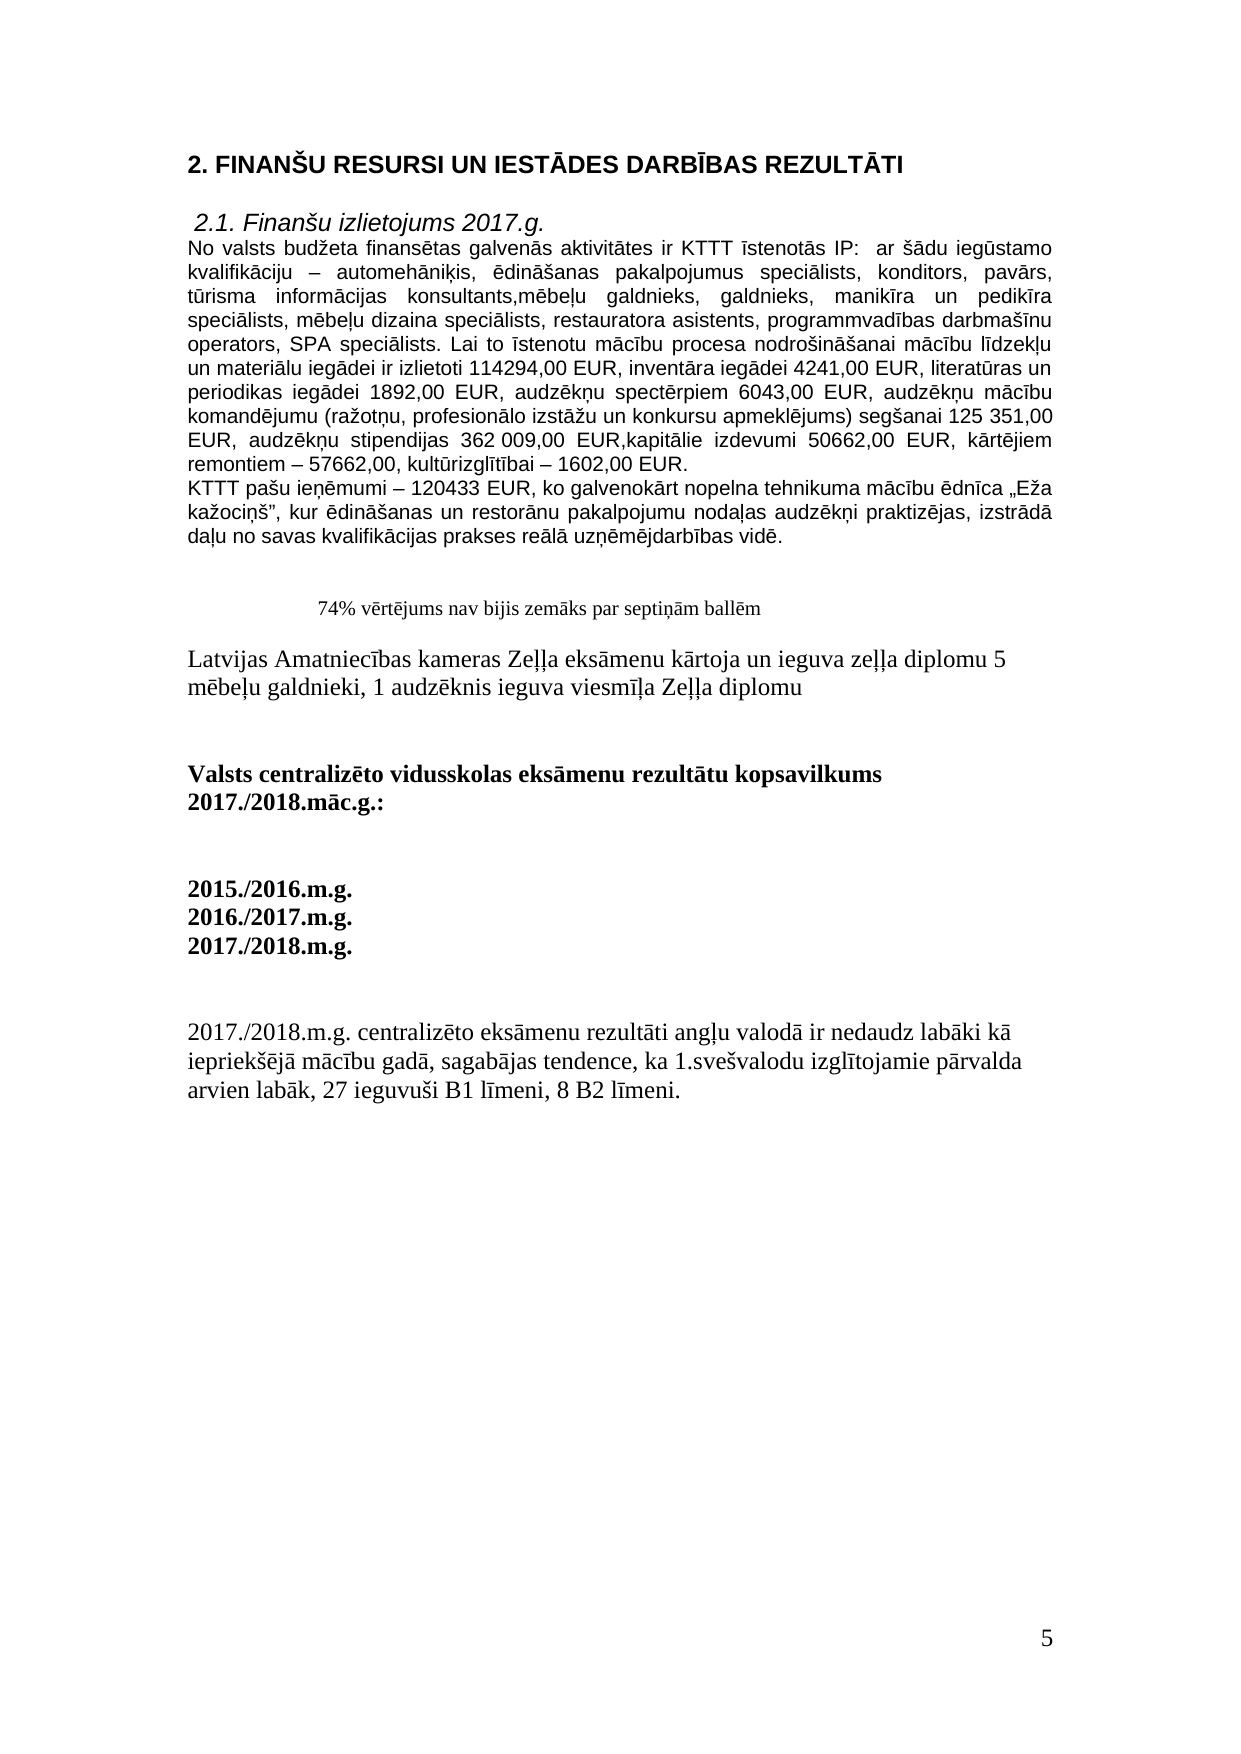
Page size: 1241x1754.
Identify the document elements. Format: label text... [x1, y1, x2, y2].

text 2. FINANŠU RESURSI UN IESTĀDES DARBĪBAS REZULTĀTI [187, 150, 1053, 179]
text No valsts budžeta finansētas galvenās aktivitātes ir KTTT īstenotās IP: ar šādu iegūstamo kvalifikāciju – automehāniķis, ēdināšanas pakalpojumus speciālists, konditors, pavārs, tūrisma informācijas konsultants,mēbeļu galdnieks, galdnieks, manikīra un pedikīra speciālists, mēbeļu dizaina speciālists, restauratora asistents, programmvadības darbmašīnu operators, SPA speciālists. Lai to īstenotu mācību procesa nodrošināšanai mācību līdzekļu un materiālu iegādei ir izlietoti 114294,00 EUR, inventāra iegādei 4241,00 EUR, literatūras un periodikas iegādei 1892,00 EUR, audzēkņu spectērpiem 6043,00 EUR, audzēkņu mācību komandējumu (ražotņu, profesionālo izstāžu un konkursu apmeklējums) segšanai 125 351,00 EUR, audzēkņu stipendijas 362 009,00 EUR,kapitālie izdevumi 50662,00 EUR, kārtējiem remontiem – 57662,00, kultūrizglītībai – 1602,00 EUR. [187, 236, 1053, 476]
text 2016./2017.m.g. [187, 902, 1053, 931]
text Valsts centralizēto vidusskolas eksāmenu rezultātu kopsavilkums 2017./2018.māc.g.: [187, 759, 1053, 816]
text KTTT pašu ieņēmumi – 120433 EUR, ko galvenokārt nopelna tehnikuma mācību ēdnīca „Eža kažociņš”, kur ēdināšanas un restorānu pakalpojumu nodaļas audzēkņi praktizējas, izstrādā daļu no savas kvalifikācijas prakses reālā uzņēmējdarbības vidē. [187, 476, 1053, 548]
text 2015./2016.m.g. [187, 874, 1053, 902]
text 2017./2018.m.g. centralizēto eksāmenu rezultāti angļu valodā ir nedaudz labāki kā iepriekšējā mācību gadā, sagabājas tendence, ka 1.svešvalodu izglītojamie pārvalda arvien labāk, 27 ieguvuši B1 līmeni, 8 B2 līmeni. [187, 1017, 1053, 1104]
text 2.1. Finanšu izlietojums 2017.g. [187, 207, 1053, 236]
text 74% vērtējums nav bijis zemāks par septiņām ballēm [187, 596, 1053, 620]
text Latvijas Amatniecības kameras Zeļļa eksāmenu kārtoja un ieguva zeļļa diplomu 5 mēbeļu galdnieki, 1 audzēknis ieguva viesmīļa Zeļļa diplomu [187, 644, 1053, 701]
text 2017./2018.m.g. [187, 931, 1053, 960]
